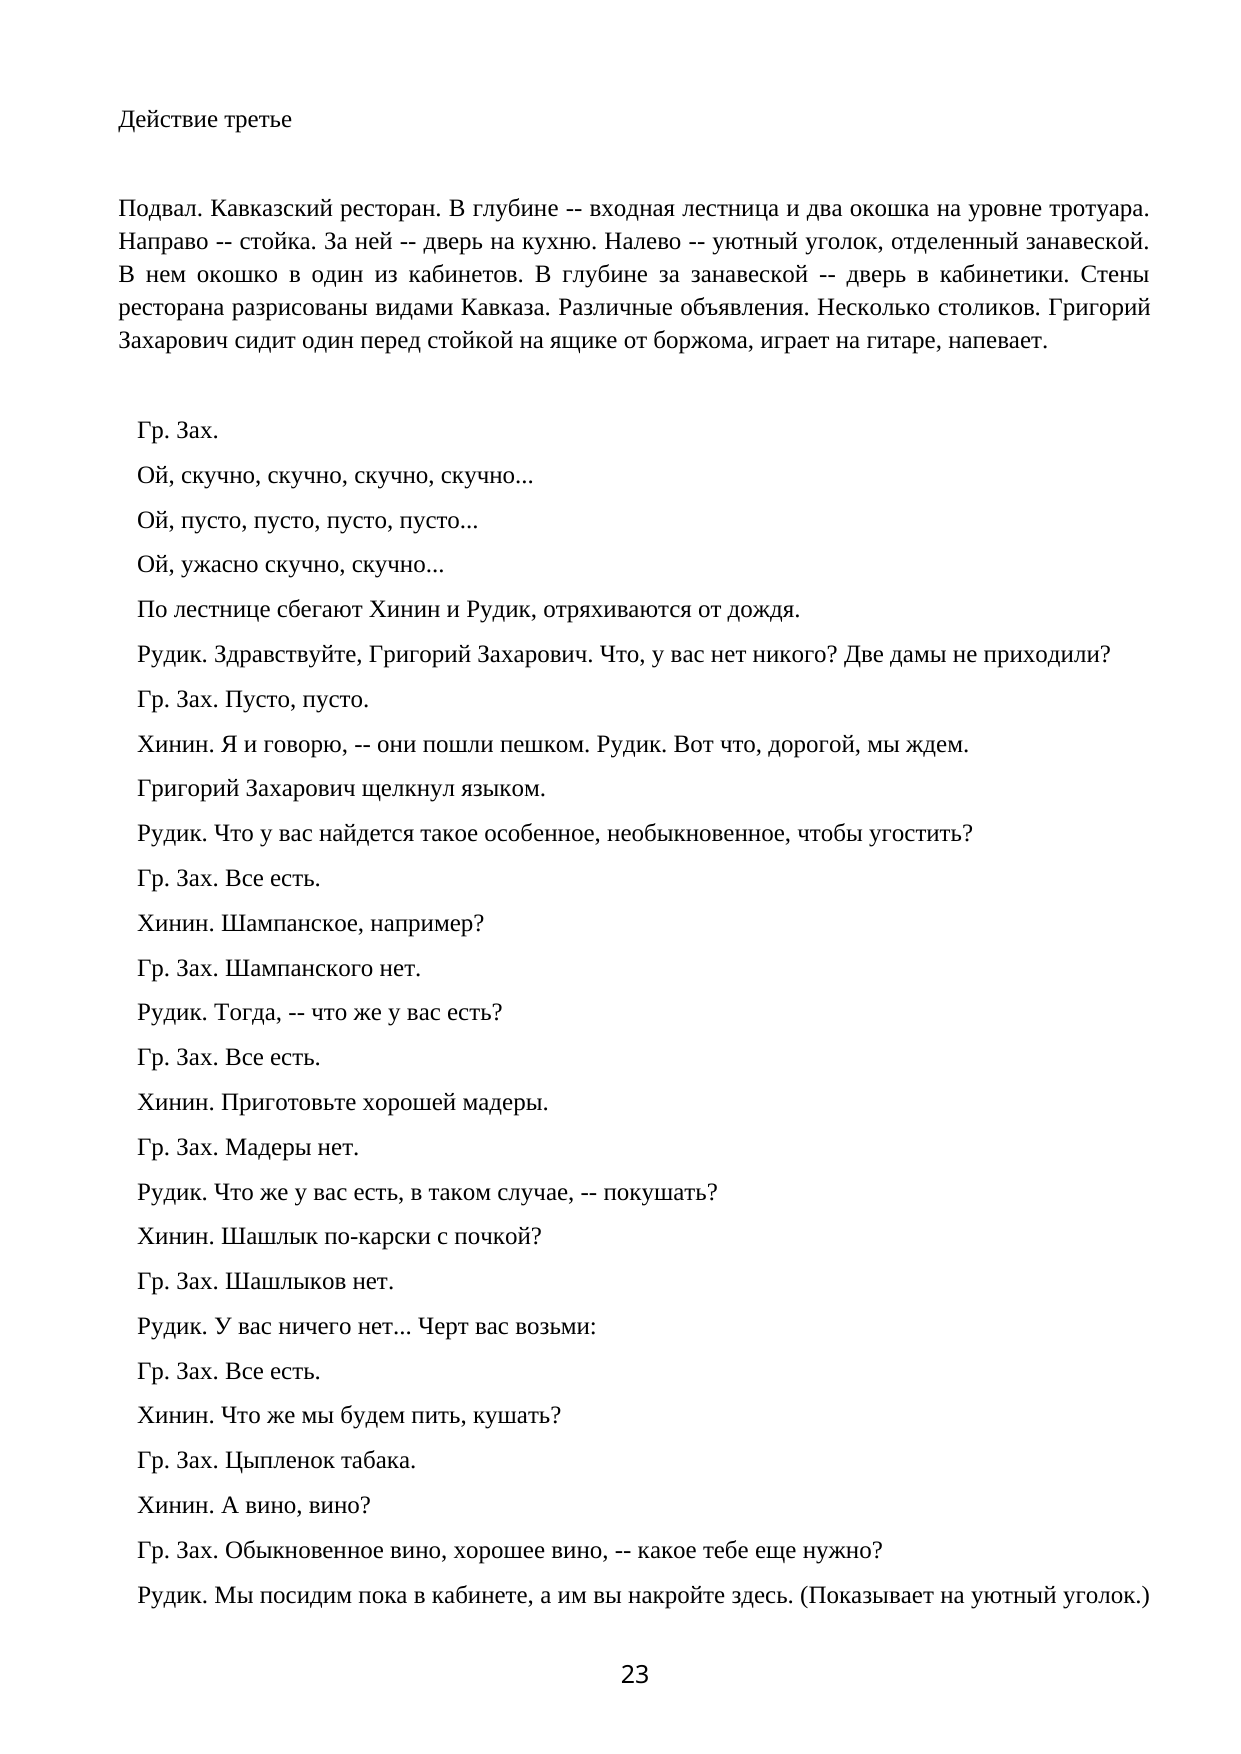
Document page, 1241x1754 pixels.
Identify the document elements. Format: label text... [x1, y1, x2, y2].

text Гр. Зах. Все есть. [118, 1356, 1152, 1384]
text Хинин. Приготовьте хорошей мадеры. [118, 1087, 1152, 1116]
text Подвал. Кавказский ресторан. В глубине -- входная лестница и два окошка на уровне тротуара. Направо -- стойка. За ней -- дверь на кухню. Налево -- уютный уголок, отделенный занавеской. В нем окошко в один из кабинетов. В глубине за занавеской -- дверь в кабинетики. Стены ресторана разрисованы видами Кавказа. Различные объявления. Несколько столиков. Григорий Захарович сидит один перед стойкой на ящике от боржома, играет на гитаре, напевает. [118, 193, 1152, 354]
text Рудик. Здравствуйте, Григорий Захарович. Что, у вас нет никого? Две дамы не приходили? [118, 639, 1152, 668]
text Хинин. Что же мы будем пить, кушать? [118, 1401, 1152, 1429]
text Действие третье [118, 104, 1152, 133]
text Ой, скучно, скучно, скучно, скучно... [118, 460, 1152, 489]
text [118, 1580, 1152, 1608]
text Хинин. Шампанское, например? [118, 908, 1152, 937]
text Хинин. Я и говорю, -- они пошли пешком. Рудик. Вот что, дорогой, мы ждем. [118, 729, 1152, 757]
text Рудик. Что у вас найдется такое особенное, необыкновенное, чтобы угостить? [118, 818, 1152, 847]
text Гр. Зах. Все есть. [118, 863, 1152, 892]
text Хинин. Шашлык по-карски с почкой? [118, 1221, 1152, 1250]
text Гр. Зах. Пусто, пусто. [118, 684, 1152, 713]
text Рудик. У вас ничего нет... Черт вас возьми: [118, 1311, 1152, 1340]
text Хинин. А вино, вино? [118, 1490, 1152, 1519]
text Рудик. Что же у вас есть, в таком случае, -- покушать? [118, 1177, 1152, 1205]
text Ой, ужасно скучно, скучно... [118, 549, 1152, 578]
text Гр. Зах. Цыпленок табака. [118, 1445, 1152, 1474]
text По лестнице сбегают Хинин и Рудик, отряхиваются от дождя. [118, 594, 1152, 623]
text Гр. Зах. Шампанского нет. [118, 953, 1152, 981]
text Рудик. Тогда, -- что же у вас есть? [118, 997, 1152, 1026]
text Гр. Зах. Обыкновенное вино, хорошее вино, -- какое тебе еще нужно? [118, 1535, 1152, 1564]
text Ой, пусто, пусто, пусто, пусто... [118, 505, 1152, 533]
text Гр. Зах. [118, 415, 1152, 444]
text Гр. Зах. Шашлыков нет. [118, 1266, 1152, 1295]
text Григорий Захарович щелкнул языком. [118, 773, 1152, 802]
text Гр. Зах. Все есть. [118, 1042, 1152, 1071]
text Гр. Зах. Мадеры нет. [118, 1132, 1152, 1161]
